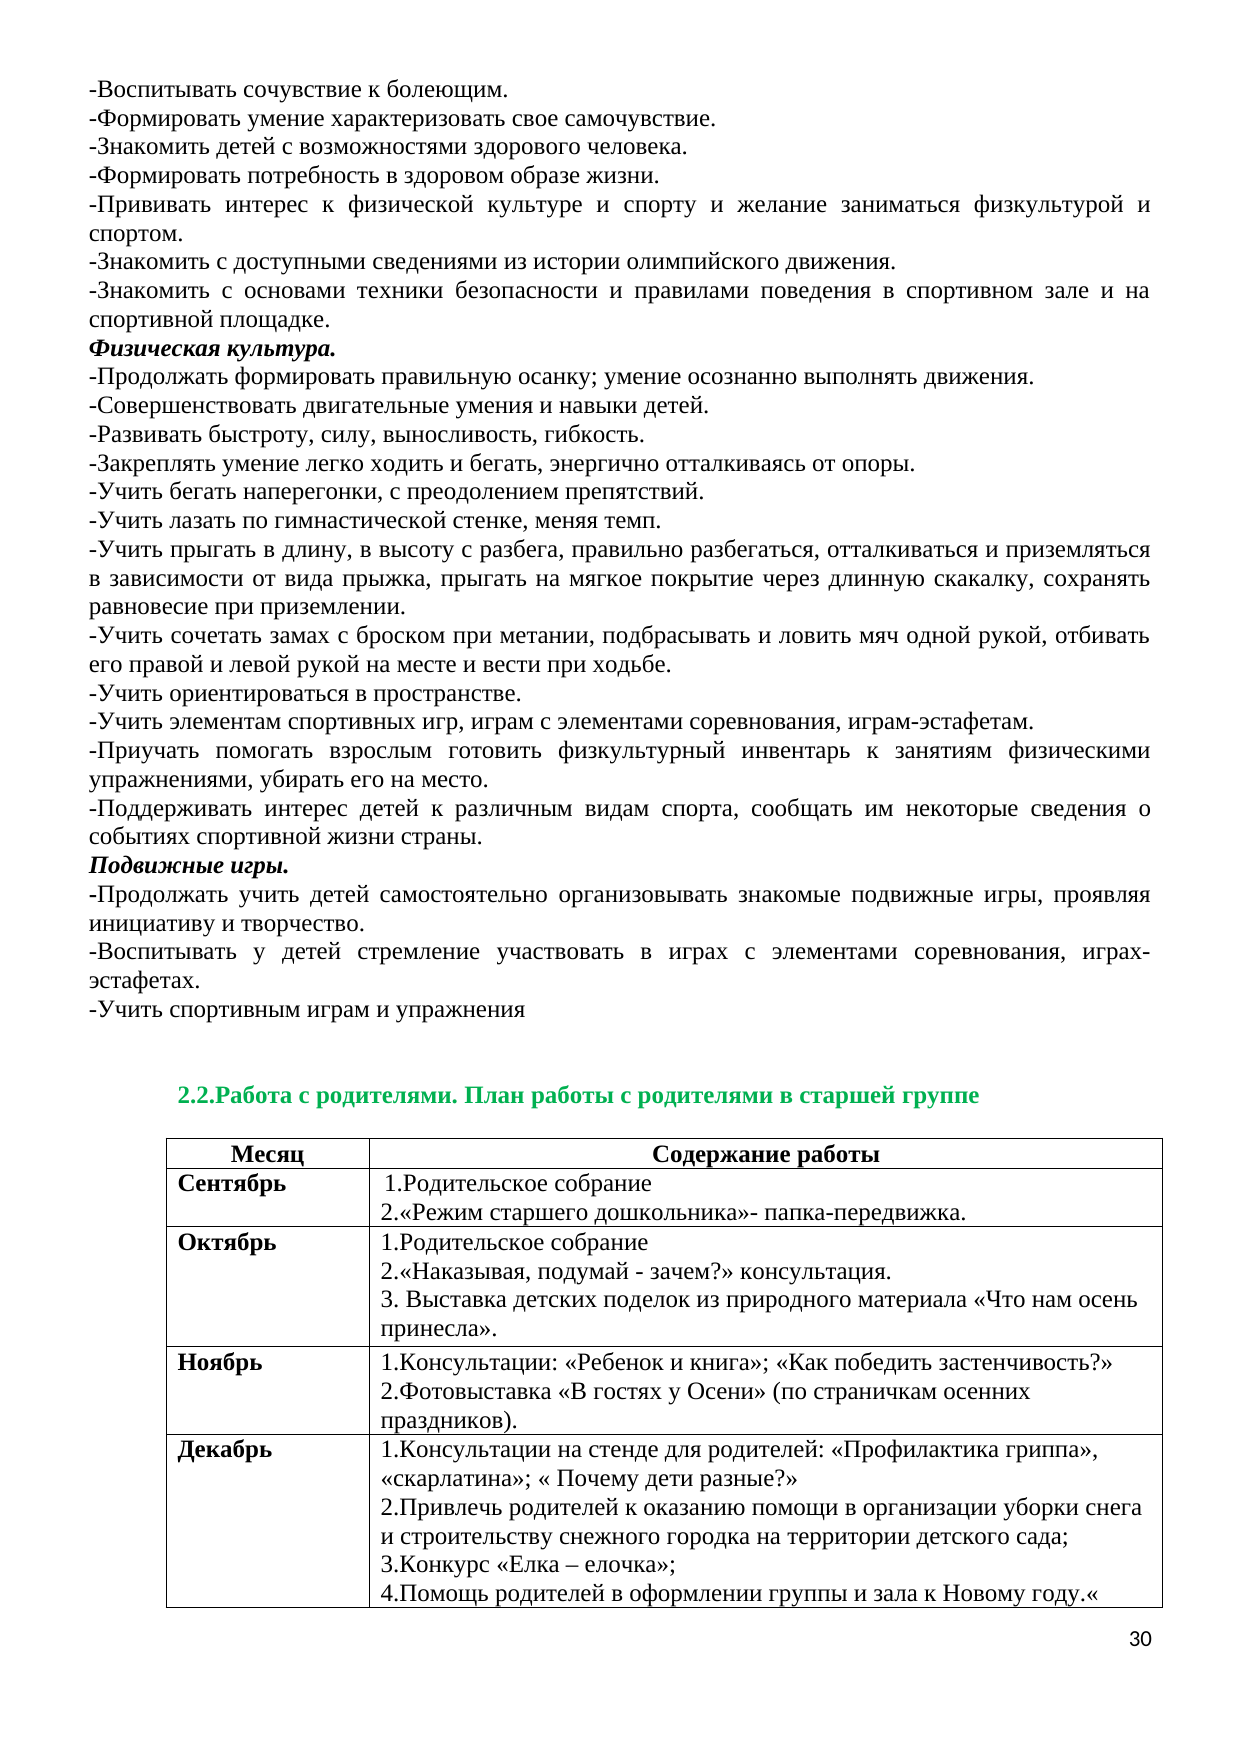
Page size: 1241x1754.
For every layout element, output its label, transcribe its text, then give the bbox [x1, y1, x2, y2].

table_cell 1.Консультации на стенде для родителей: «Профилактика гриппа», «скарлатина»; « Почему дети разные?» 2.Привлечь родителей к оказанию помощи в организации уборки снега и строительству снежного городка на территории детского сада; 3.Конкурс «Елка – елочка»; 4.Помощь родителей в оформлении группы и зала к Новому году.« [370, 1435, 1162, 1607]
text -Формировать умение характеризовать свое самочувствие. [88, 103, 1152, 131]
table_cell Декабрь [167, 1435, 369, 1607]
text -Продолжать учить детей самостоятельно организовывать знакомые подвижные игры, проявляя инициативу и творчество. [88, 879, 1152, 936]
text -Учить бегать наперегонки, с преодолением препятствий. [88, 476, 1152, 505]
table_cell Октябрь [167, 1227, 369, 1346]
text -Воспитывать сочувствие к болеющим. [88, 74, 1152, 103]
text Подвижные игры. [88, 850, 1152, 879]
text -Воспитывать у детей стремление участвовать в играх с элементами соревнования, играх-эстафетах. [88, 936, 1152, 994]
table_cell Сентябрь [167, 1169, 369, 1226]
text -Знакомить детей с возможностями здорового человека. [88, 131, 1152, 160]
table_cell 1.Родительское собрание 2.«Наказывая, подумай - зачем?» консультация. 3. Выставка детских поделок из природного материала «Что нам осень принесла». [370, 1227, 1162, 1346]
text 2.2.Работа с родителями. План работы с родителями в старшей группе [177, 1080, 1152, 1109]
text -Приучать помогать взрослым готовить физкультурный инвентарь к занятиям физическими упражнениями, убирать его на место. [88, 735, 1152, 793]
text Физическая культура. [88, 333, 1152, 361]
text -Знакомить с основами техники безопасности и правилами поведения в спортивном зале и на спортивной площадке. [88, 275, 1152, 333]
text -Учить спортивным играм и упражнения [88, 994, 1152, 1023]
text -Продолжать формировать правильную осанку; умение осознанно выполнять движения. [88, 361, 1152, 390]
text -Закреплять умение легко ходить и бегать, энергично отталкиваясь от опоры. [88, 448, 1152, 476]
text -Совершенствовать двигательные умения и навыки детей. [88, 390, 1152, 419]
text -Формировать потребность в здоровом образе жизни. [88, 160, 1152, 189]
text -Прививать интерес к физической культуре и спорту и желание заниматься физкультурой и спортом. [88, 189, 1152, 246]
text -Поддерживать интерес детей к различным видам спорта, сообщать им некоторые сведения о событиях спортивной жизни страны. [88, 793, 1152, 850]
text -Учить ориентироваться в пространстве. [88, 678, 1152, 706]
text -Учить элементам спортивных игр, играм с элементами соревнования, играм-эстафетам. [88, 706, 1152, 735]
table_cell 1.Родительское собрание 2.«Режим старшего дошкольника»- папка-передвижка. [370, 1169, 1162, 1226]
text -Учить лазать по гимнастической стенке, меняя темп. [88, 505, 1152, 534]
table_cell Ноябрь [167, 1347, 369, 1433]
table_cell 1.Консультации: «Ребенок и книга»; «Как победить застенчивость?» 2.Фотовыставка «В гостях у Осени» (по страничкам осенних праздников). [370, 1347, 1162, 1433]
table_header Содержание работы [370, 1139, 1162, 1167]
text -Знакомить с доступными сведениями из истории олимпийского движения. [88, 246, 1152, 275]
text -Учить сочетать замах с броском при метании, подбрасывать и ловить мяч одной рукой, отбивать его правой и левой рукой на месте и вести при ходьбе. [88, 620, 1152, 678]
table_header Месяц [167, 1139, 369, 1167]
text -Учить прыгать в длину, в высоту с разбега, правильно разбегаться, отталкиваться и приземляться в зависимости от вида прыжка, прыгать на мягкое покрытие через длинную скакалку, сохранять равновесие при приземлении. [88, 534, 1152, 620]
text -Развивать быстроту, силу, выносливость, гибкость. [88, 419, 1152, 448]
